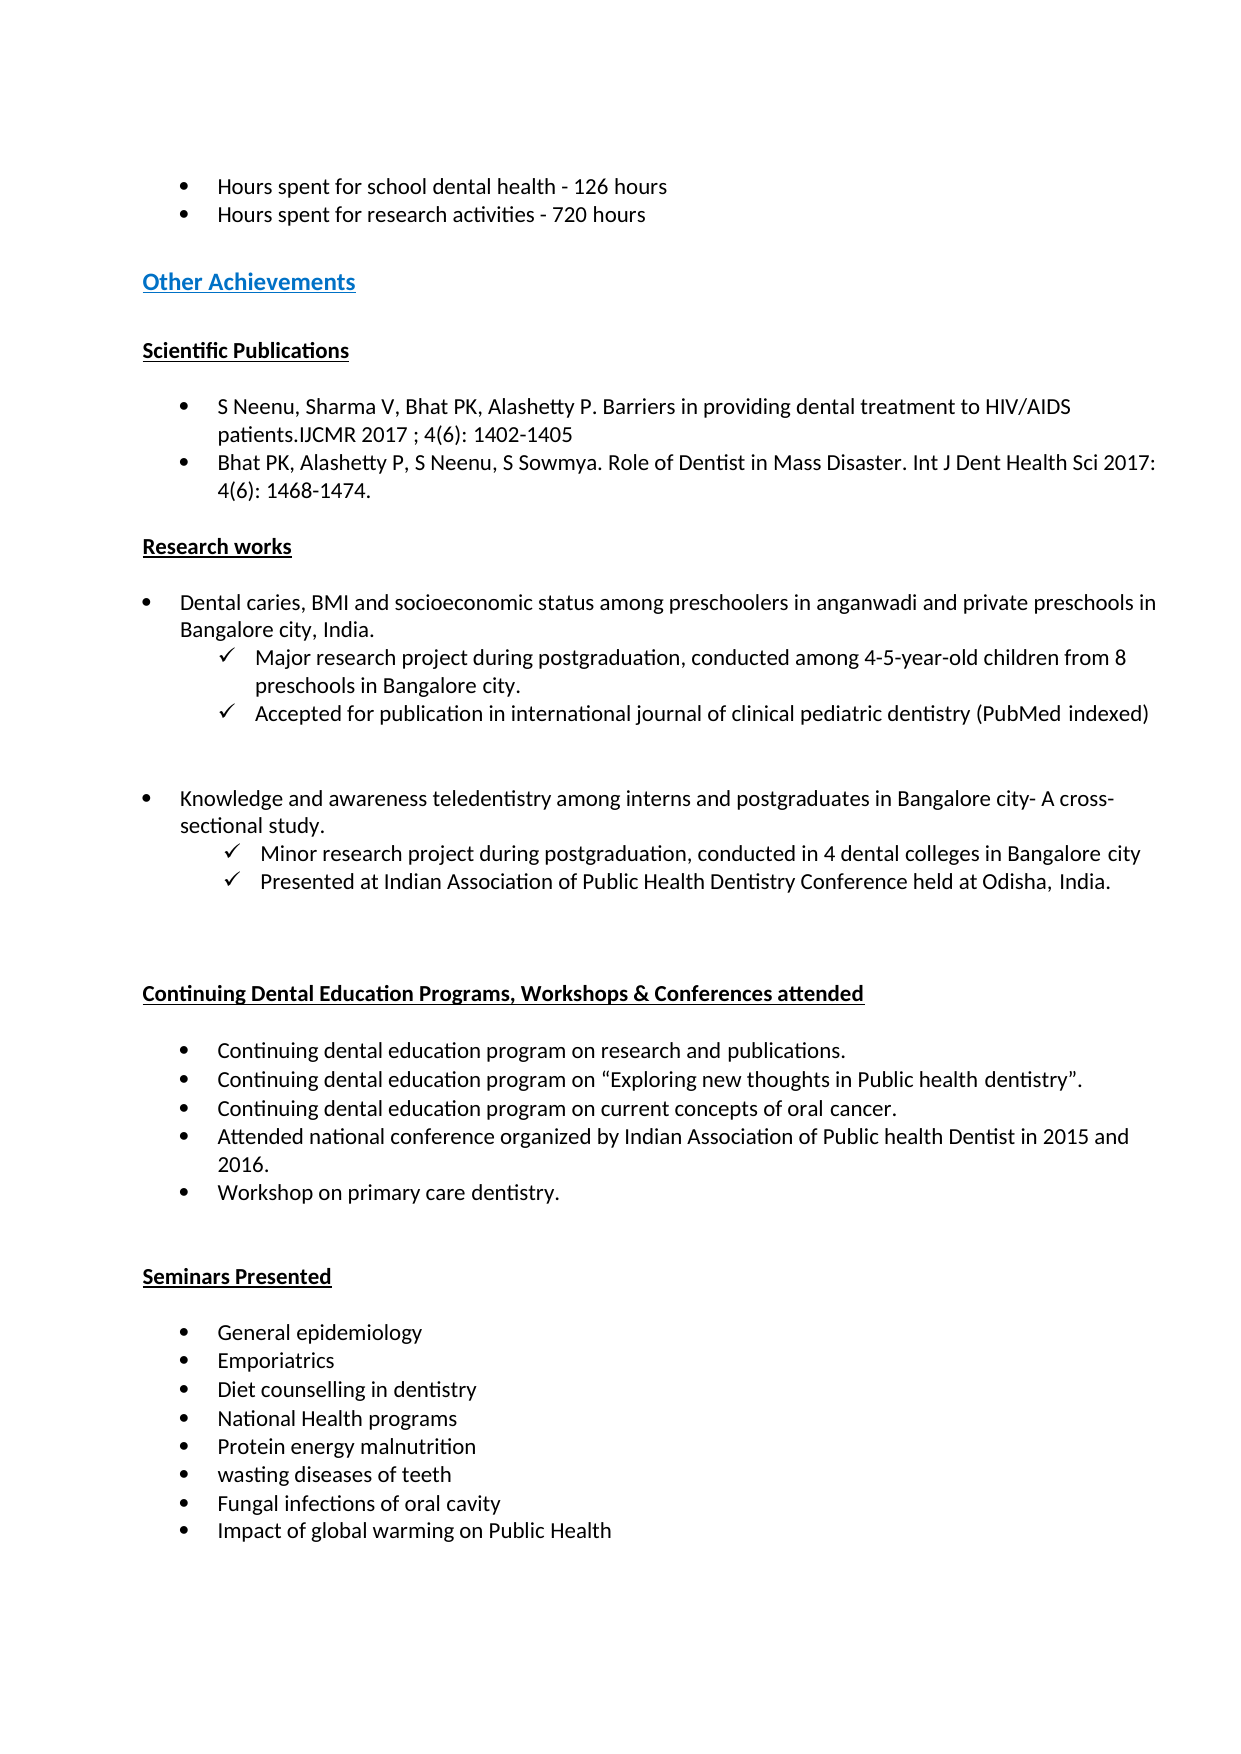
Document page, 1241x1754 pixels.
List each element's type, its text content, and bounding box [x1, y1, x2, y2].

list Emporiatrics [180, 1346, 1176, 1374]
subtitle Seminars Presented [142, 1262, 1176, 1290]
list Continuing dental education program on research and publications. [180, 1036, 1176, 1064]
list Hours spent for research activities - 720 hours [180, 200, 1176, 228]
list Protein energy malnutrition [180, 1432, 1176, 1461]
list Knowledge and awareness teledentistry among interns and postgraduates in Bangalore city- A cross- sectional study. [142, 784, 1117, 840]
list Workshop on primary care dentistry. [180, 1178, 1176, 1206]
subtitle Scientific Publications [142, 336, 1176, 364]
text Other Achievements [142, 266, 1176, 296]
list Impact of global warming on Public Health [180, 1517, 1176, 1545]
subtitle Continuing Dental Education Programs, Workshops & Conferences attended [142, 979, 1176, 1008]
list Dental caries, BMI and socioeconomic status among preschoolers in anganwadi and private preschools in Bangalore city, India. [142, 588, 1158, 643]
list General epidemiology [180, 1318, 1176, 1346]
list Continuing dental education program on “Exploring new thoughts in Public health dentistry”. [180, 1064, 1176, 1093]
list Presented at Indian Association of Public Health Dentistry Conference held at Odisha, India. [223, 867, 1176, 896]
list wasting diseases of teeth [180, 1461, 1176, 1488]
list Attended national conference organized by Indian Association of Public health Dentist in 2015 and 2016. [180, 1122, 1133, 1178]
list Fungal infections of oral cavity [180, 1489, 1176, 1517]
list Diet counselling in dentistry [180, 1374, 1176, 1403]
list S Neenu, Sharma V, Bhat PK, Alashetty P. Barriers in providing dental treatment to HIV/AIDS patients.IJCMR 2017 ; 4(6): 1402-1405 [180, 393, 1079, 448]
list Minor research project during postgraduation, conducted in 4 dental colleges in Bangalore city [223, 840, 1176, 867]
list Bhat PK, Alashetty P, S Neenu, S Sowmya. Role of Dentist in Mass Disaster. Int J Dent Health Sci 2017: 4(6): 1468-1474. [180, 448, 1164, 504]
list Major research project during postgraduation, conducted among 4-5-year-old children from 8 preschools in Bangalore city. [217, 643, 1128, 699]
list Continuing dental education program on current concepts of oral cancer. [180, 1093, 1176, 1122]
list National Health programs [180, 1403, 1176, 1432]
list Hours spent for school dental health - 126 hours [180, 172, 1176, 200]
list Accepted for publication in international journal of clinical pediatric dentistry (PubMed indexed) [217, 699, 1176, 728]
subtitle Research works [142, 532, 1176, 560]
